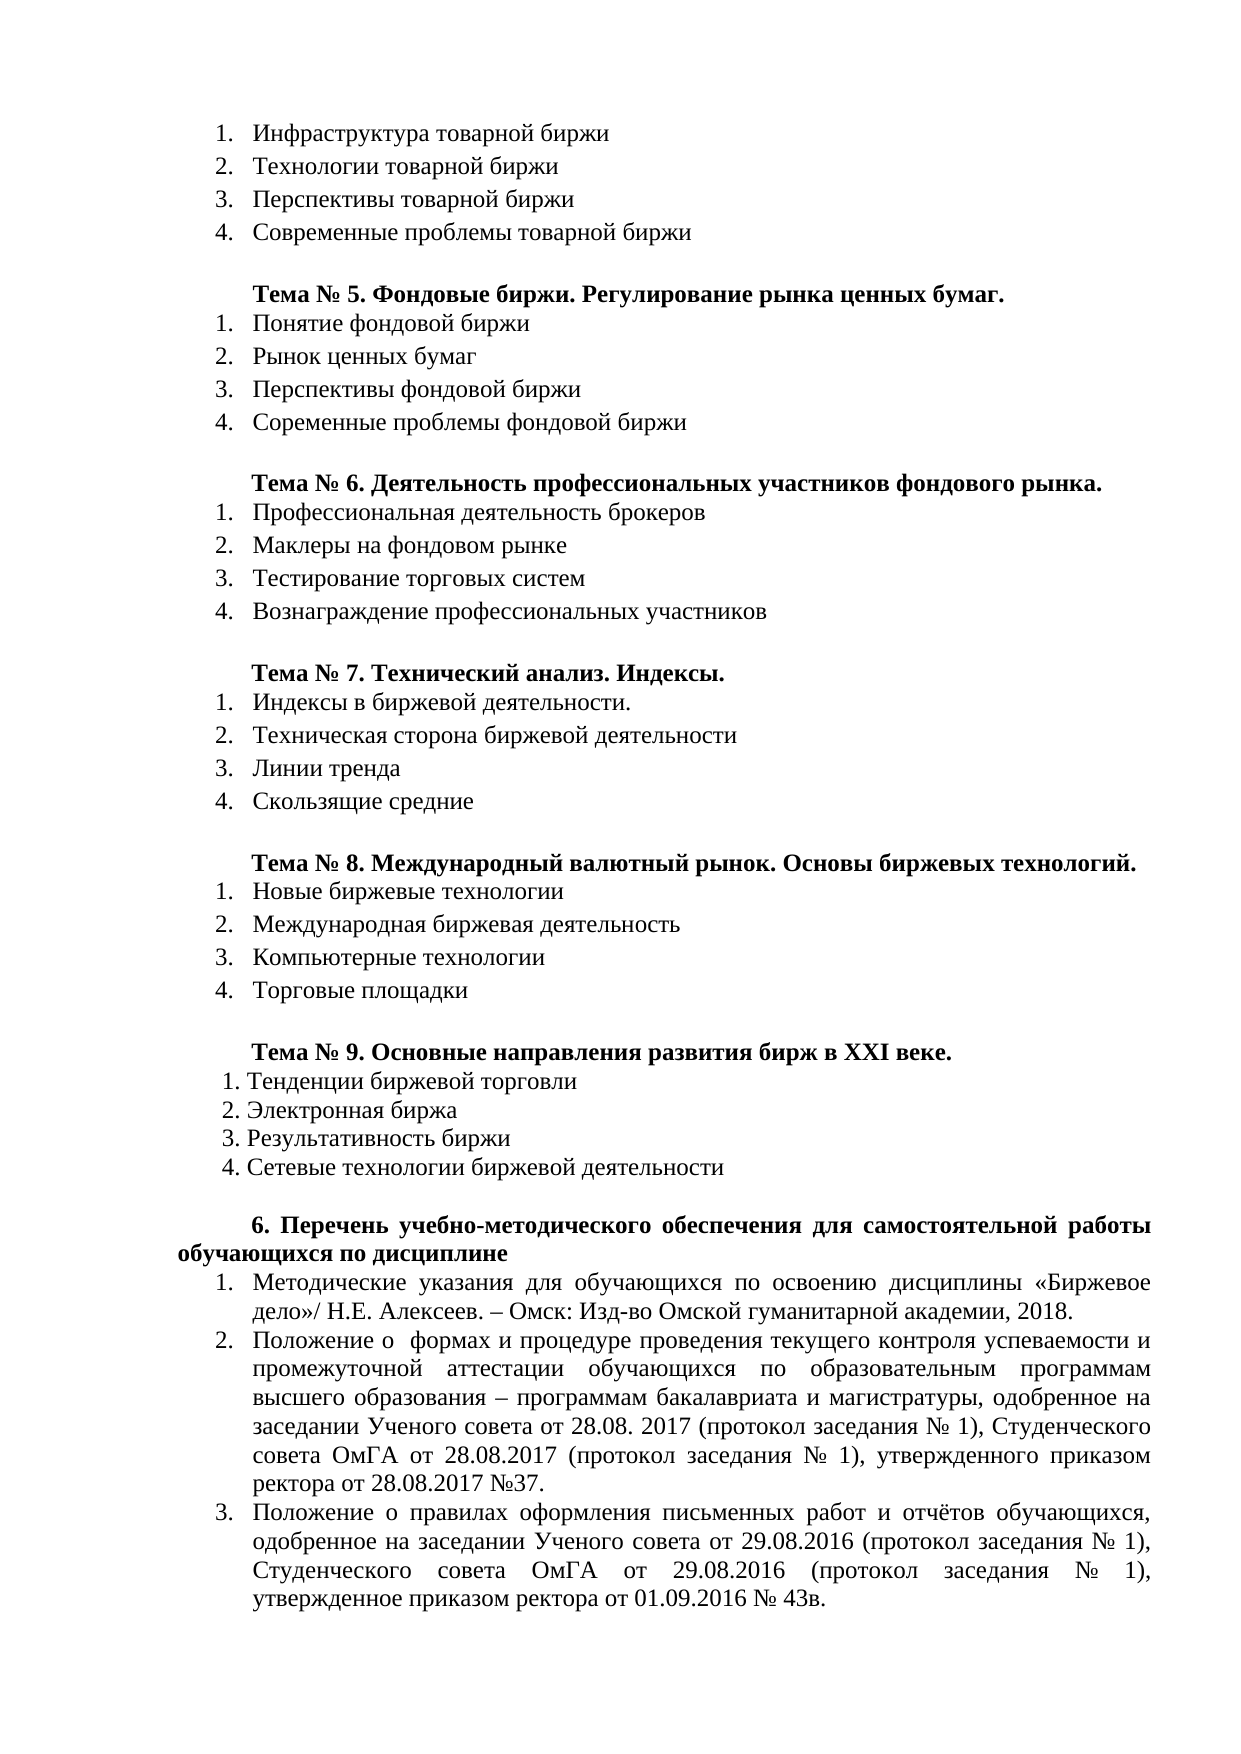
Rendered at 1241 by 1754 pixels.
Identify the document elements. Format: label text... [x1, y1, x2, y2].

list Понятие фондовой биржи [215, 308, 1152, 336]
list Скользящие средние [215, 786, 1152, 815]
list Торговые площадки [215, 976, 1152, 1004]
list Вознаграждение профессиональных участников [215, 596, 1152, 625]
list Международная биржевая деятельность [215, 909, 1152, 938]
list Маклеры на фондовом рынке [215, 530, 1152, 559]
list Компьютерные технологии [215, 942, 1152, 971]
text 1. Тенденции биржевой торговли [177, 1066, 1152, 1095]
text Тема № 9. Основные направления развития бирж в XXI веке. [177, 1037, 1152, 1066]
text 2. Электронная биржа [177, 1095, 1152, 1123]
list Новые биржевые технологии [215, 876, 1152, 905]
list Линии тренда [215, 753, 1152, 782]
list Тестирование торговых систем [215, 563, 1152, 592]
list Положение о формах и процедуре проведения текущего контроля успеваемости и промежуточной аттестации обучающихся по образовательным программам высшего образования – программам бакалавриата и магистратуры, одобренное на заседании Ученого совета от 28.08. 2017 (протокол заседания № 1), Студенческого совета ОмГА от 28.08.2017 (протокол заседания № 1), утвержденного приказом ректора от 28.08.2017 №37. [215, 1325, 1152, 1497]
text 3. Результативность биржи [177, 1123, 1152, 1152]
text Тема № 8. Международный валютный рынок. Основы биржевых технологий. [177, 848, 1152, 876]
list Рынок ценных бумаг [215, 341, 1152, 369]
text 6. Перечень учебно-методического обеспечения для самостоятельной работы обучающихся по дисциплине [177, 1210, 1152, 1267]
list Инфраструктура товарной биржи [215, 118, 1152, 147]
list Положение о правилах оформления письменных работ и отчётов обучающихся, одобренное на заседании Ученого совета от 29.08.2016 (протокол заседания № 1), Студенческого совета ОмГА от 29.08.2016 (протокол заседания № 1), утвержденное приказом ректора от 01.09.2016 № 43в. [215, 1497, 1152, 1612]
list Индексы в биржевой деятельности. [215, 687, 1152, 716]
text Тема № 7. Технический анализ. Индексы. [177, 658, 1152, 687]
text Тема № 5. Фондовые биржи. Регулирование рынка ценных бумаг. [252, 279, 1152, 308]
text 4. Сетевые технологии биржевой деятельности [177, 1152, 1152, 1181]
list Методические указания для обучающихся по освоению дисциплины «Биржевое дело»/ Н.Е. Алексеев. – Омск: Изд-во Омской гуманитарной академии, 2018. [215, 1267, 1152, 1325]
list Профессиональная деятельность брокеров [215, 497, 1152, 526]
list Перспективы товарной биржи [215, 184, 1152, 213]
list Техническая сторона биржевой деятельности [215, 720, 1152, 749]
list Соременные проблемы фондовой биржи [215, 407, 1152, 436]
text Тема № 6. Деятельность профессиональных участников фондового рынка. [177, 468, 1152, 497]
list Современные проблемы товарной биржи [215, 217, 1152, 246]
list Технологии товарной биржи [215, 151, 1152, 180]
list Перспективы фондовой биржи [215, 374, 1152, 402]
